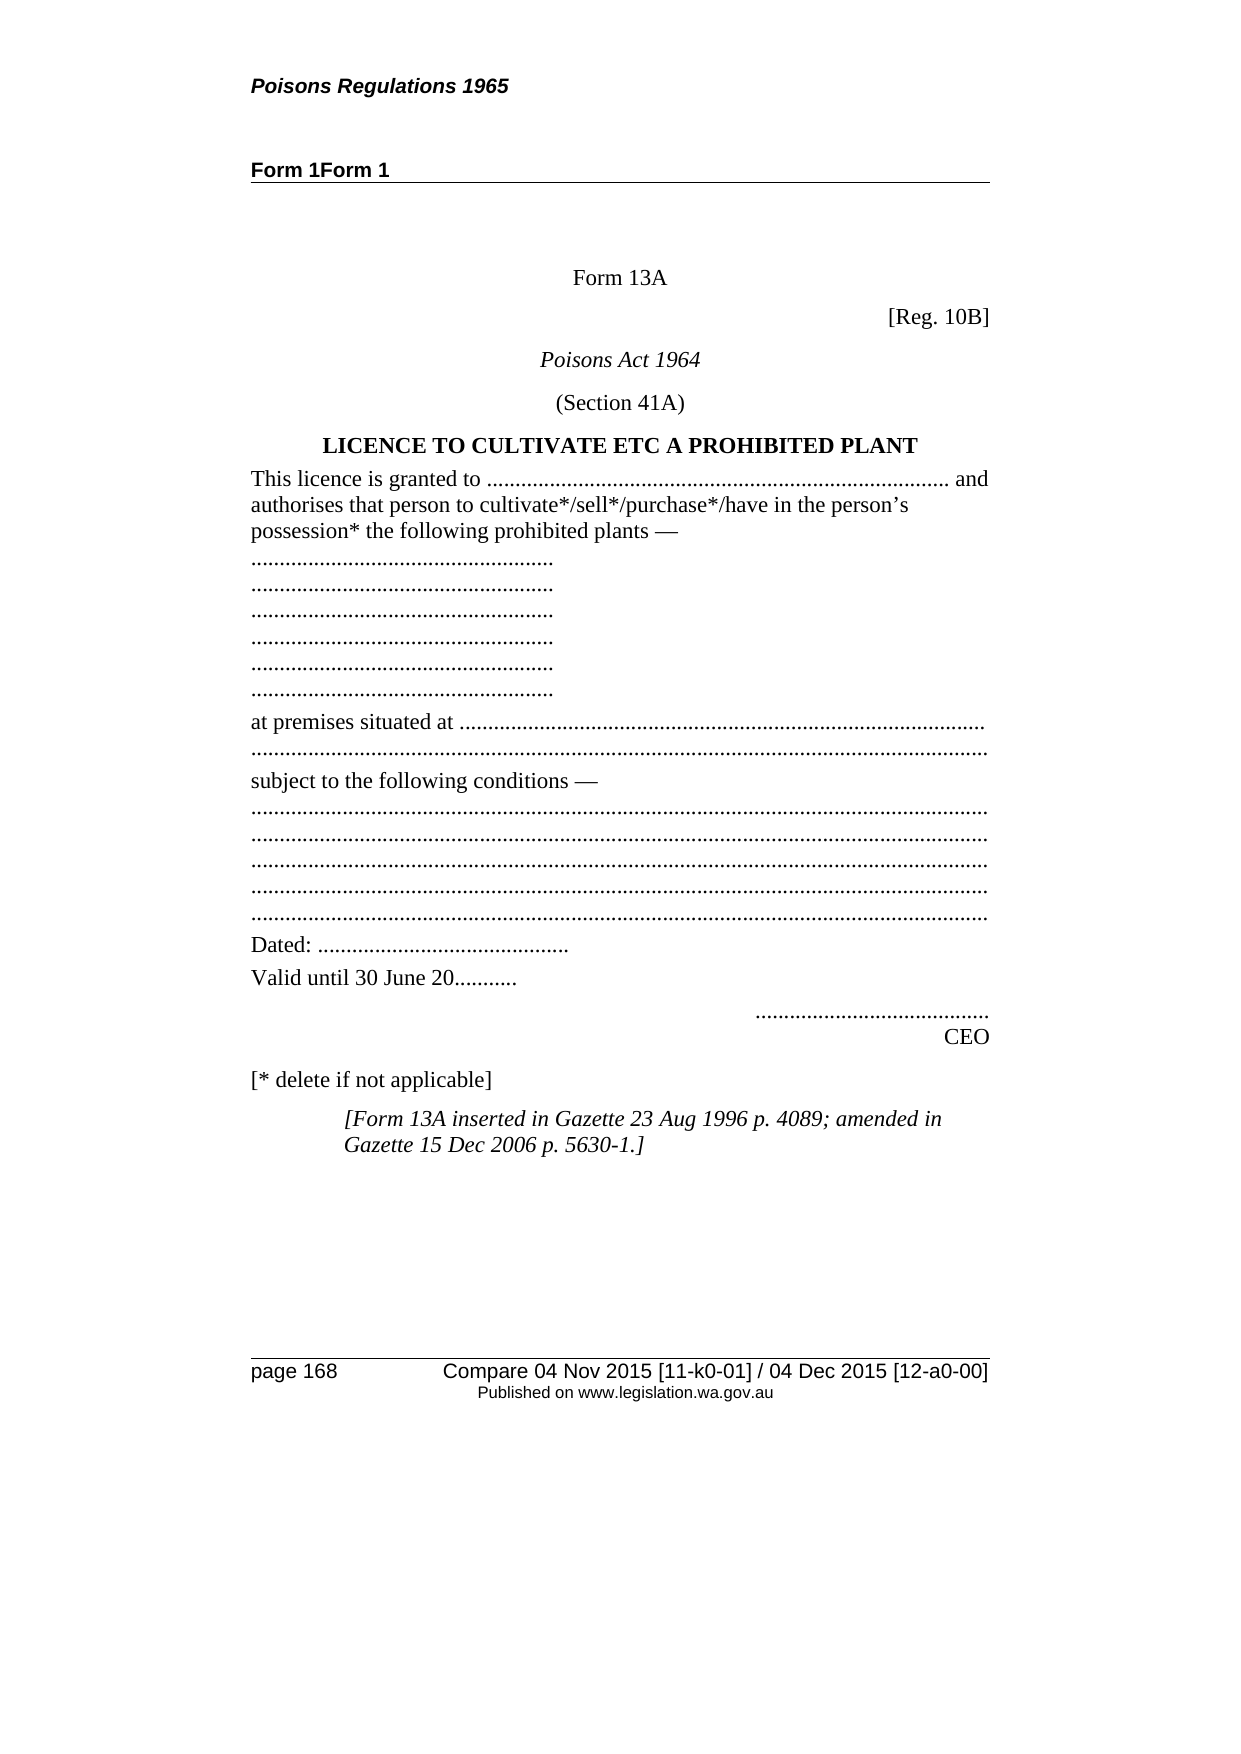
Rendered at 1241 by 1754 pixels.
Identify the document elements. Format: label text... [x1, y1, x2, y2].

text ..................................................... [251, 649, 990, 676]
text ..................................................... [251, 596, 990, 623]
text subject to the following conditions — [251, 767, 990, 793]
subtitle (Section 41A) [251, 389, 990, 415]
text ..................................................... [251, 623, 990, 649]
text ................................................................................................................................. [251, 793, 990, 820]
text Valid until 30 June 20........... [251, 964, 990, 990]
text ..................................................... [251, 570, 990, 596]
text ......................................... [251, 997, 990, 1023]
text [Form 13A inserted in Gazette 23 Aug 1996 p. 4089; amended in Gazette 15 Dec 2006 p. 5630-1.] [280, 1105, 990, 1158]
text [Reg. 10B] [251, 303, 990, 329]
text [* delete if not applicable] [251, 1066, 990, 1092]
text at premises situated at ............................................................................................ [251, 708, 990, 734]
text This licence is granted to ................................................................................. and authorises that person to cultivate*/sell*/purchase*/have in the person’s possession* the following prohibited plants — [251, 465, 990, 544]
text ................................................................................................................................. [251, 820, 990, 846]
text ..................................................... [251, 544, 990, 570]
subtitle LICENCE TO CULTIVATE ETC A PROHIBITED PLANT [251, 432, 990, 458]
text ................................................................................................................................. [251, 899, 990, 925]
text ................................................................................................................................. [251, 734, 990, 761]
text CEO [251, 1023, 990, 1049]
subtitle Form 13A [251, 264, 990, 291]
text ................................................................................................................................. [251, 846, 990, 872]
text Dated: ............................................ [251, 931, 990, 958]
text ................................................................................................................................. [251, 872, 990, 899]
text ..................................................... [251, 676, 990, 702]
subtitle Poisons Act 1964 [251, 346, 990, 372]
